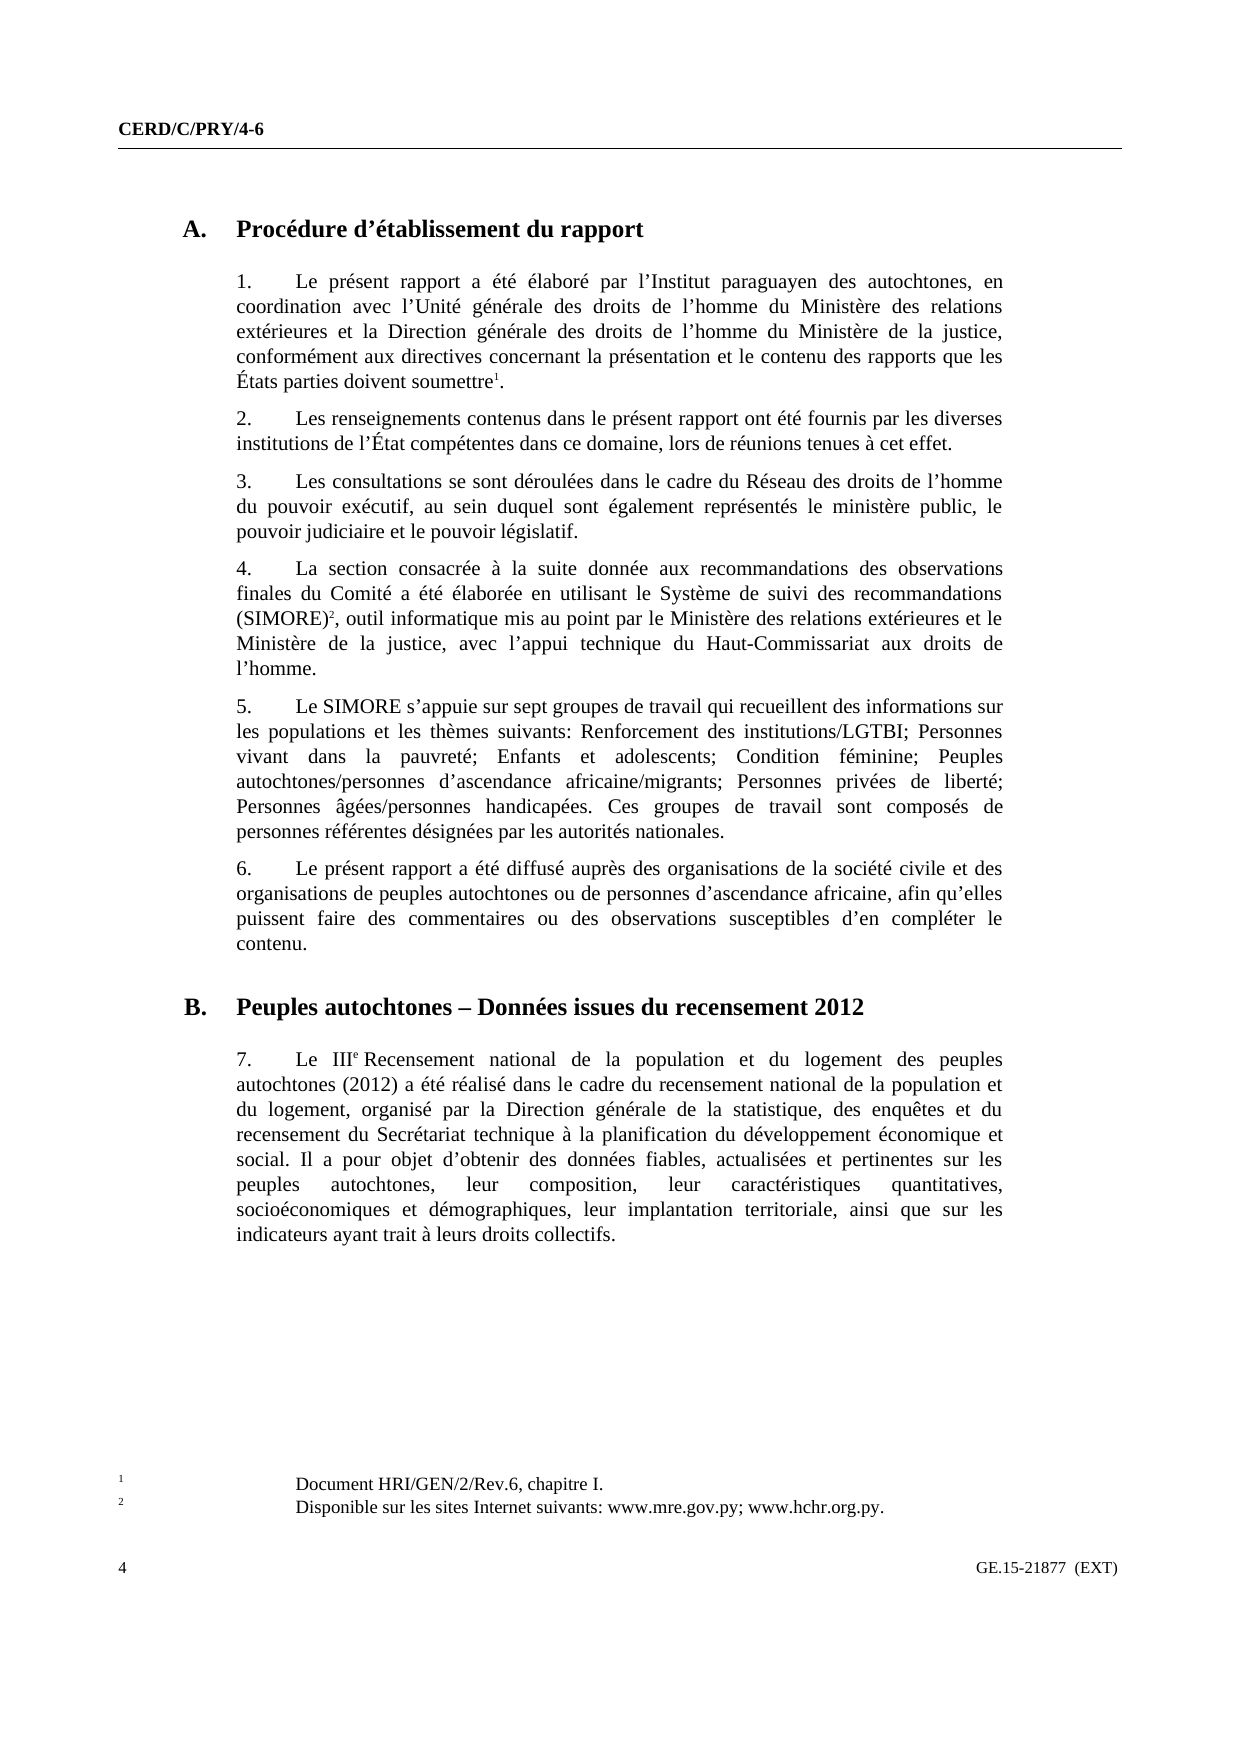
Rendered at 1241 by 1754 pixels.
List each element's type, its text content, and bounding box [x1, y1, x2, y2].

text 2. Les renseignements contenus dans le présent rapport ont été fournis par les diverses institutions de l’État compétentes dans ce domaine, lors de réunions tenues à cet effet. [236, 405, 1004, 455]
text 6. Le présent rapport a été diffusé auprès des organisations de la société civile et des organisations de peuples autochtones ou de personnes d’ascendance africaine, afin qu’elles puissent faire des commentaires ou des observations susceptibles d’en compléter le contenu. [236, 855, 1004, 955]
text 5. Le SIMORE s’appuie sur sept groupes de travail qui recueillent des informations sur les populations et les thèmes suivants: Renforcement des institutions/LGTBI; Personnes vivant dans la pauvreté; Enfants et adolescents; Condition féminine; Peuples autochtones/personnes d’ascendance africaine/migrants; Personnes privées de liberté; Personnes âgées/personnes handicapées. Ces groupes de travail sont composés de personnes référentes désignées par les autorités nationales. [236, 693, 1004, 843]
text 7. Le IIIe Recensement national de la population et du logement des peuples autochtones (2012) a été réalisé dans le cadre du recensement national de la population et du logement, organisé par la Direction générale de la statistique, des enquêtes et du recensement du Secrétariat technique à la planification du développement économique et social. Il a pour objet d’obtenir des données fiables, actualisées et pertinentes sur les peuples autochtones, leur composition, leur caractéristiques quantitatives, socioéconomiques et démographiques, leur implantation territoriale, ainsi que sur les indicateurs ayant trait à leurs droits collectifs. [236, 1046, 1004, 1246]
text 3. Les consultations se sont déroulées dans le cadre du Réseau des droits de l’homme du pouvoir exécutif, au sein duquel sont également représentés le ministère public, le pouvoir judiciaire et le pouvoir législatif. [236, 468, 1004, 543]
text 4. La section consacrée à la suite donnée aux recommandations des observations finales du Comité a été élaborée en utilisant le Système de suivi des recommandations (SIMORE), outil informatique mis au point par le Ministère des relations extérieures et le Ministère de la justice, avec l’appui technique du Haut-Commissariat aux droits de l’homme. [236, 555, 1004, 680]
text 1. Le présent rapport a été élaboré par l’Institut paraguayen des autochtones, en coordination avec l’Unité générale des droits de l’homme du Ministère des relations extérieures et la Direction générale des droits de l’homme du Ministère de la justice, conformément aux directives concernant la présentation et le contenu des rapports que les États parties doivent soumettre. [236, 268, 1004, 393]
text B. Peuples autochtones – Données issues du recensement 2012 [118, 993, 1004, 1021]
text A. Procédure d’établissement du rapport [118, 215, 1004, 243]
